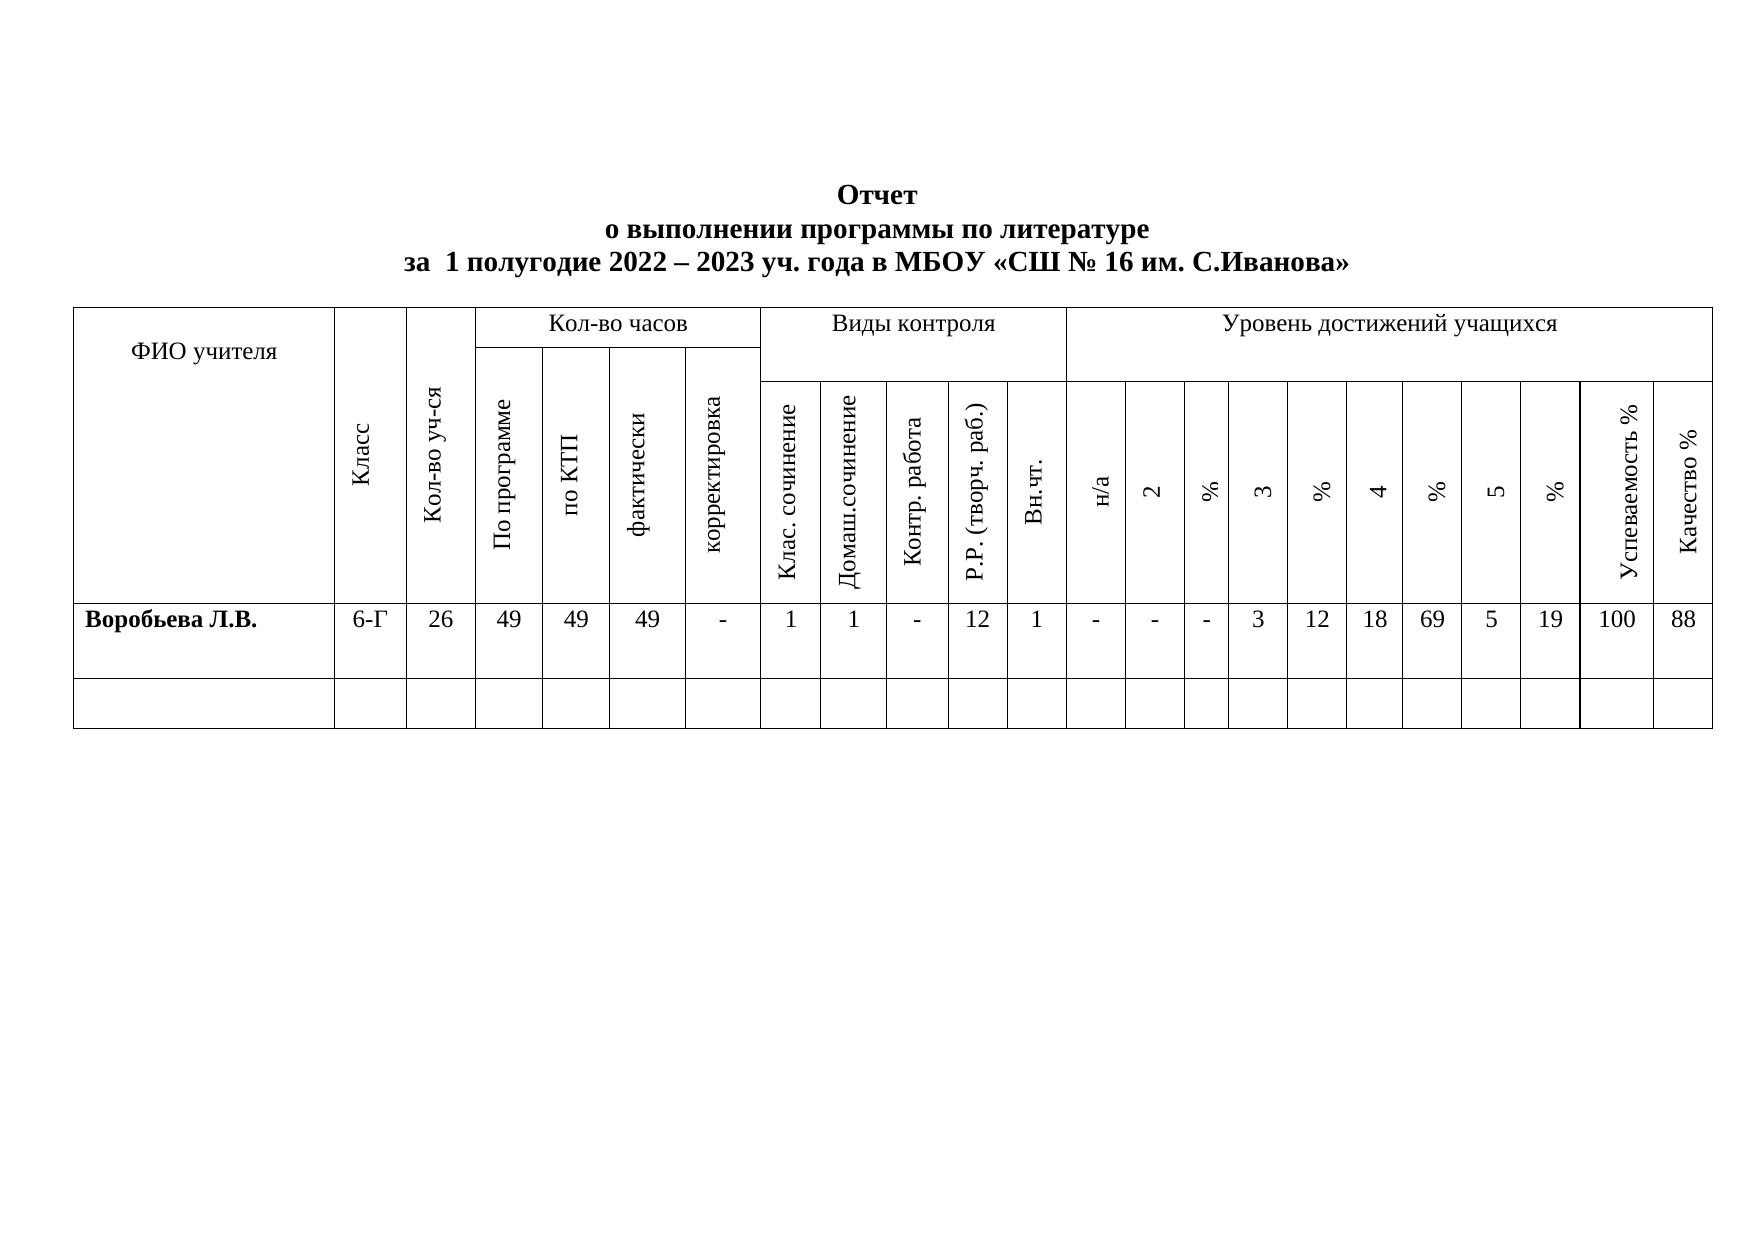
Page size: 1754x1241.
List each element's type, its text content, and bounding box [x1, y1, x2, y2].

table_cell Качество % [1654, 382, 1712, 603]
table_cell [887, 679, 948, 728]
table_cell 19 [1521, 604, 1579, 678]
table_cell - [1126, 604, 1184, 678]
table_cell Успеваемость % [1581, 382, 1653, 603]
text Отчет [118, 177, 1636, 211]
table_cell [949, 679, 1007, 728]
table_cell 6-Г [335, 604, 406, 678]
table_cell 5 [1462, 382, 1520, 603]
table_cell % [1288, 382, 1346, 603]
table_cell [761, 679, 820, 728]
table_cell 1 [821, 604, 886, 678]
table_cell по КТП [543, 348, 609, 603]
table_cell - [1067, 604, 1125, 678]
table_cell [1229, 679, 1287, 728]
table_cell [1462, 679, 1520, 728]
table_cell По программе [476, 348, 542, 603]
table_cell 49 [476, 604, 542, 678]
table_cell 1 [1008, 604, 1066, 678]
table_cell 49 [610, 604, 685, 678]
table_cell [407, 679, 475, 728]
table_cell [74, 679, 334, 728]
table_cell 100 [1581, 604, 1653, 678]
table_cell [1185, 679, 1228, 728]
table_cell 3 [1229, 382, 1287, 603]
table_header Класс [335, 308, 406, 603]
table_cell [1581, 679, 1653, 728]
table_header Уровень достижений учащихся [1067, 308, 1712, 381]
table_cell [1067, 679, 1125, 728]
table_cell 69 [1403, 604, 1461, 678]
table_cell [1403, 679, 1461, 728]
text за 1 полугодие 2022 – 2023 уч. года в МБОУ «СШ № 16 им. С.Иванова» [118, 244, 1636, 278]
table_cell - [887, 604, 948, 678]
table_cell - [1185, 604, 1228, 678]
table_cell Воробьева Л.В. [74, 604, 334, 678]
table_cell Р.Р. (творч. раб.) [949, 382, 1007, 603]
table_cell фактически [610, 348, 685, 603]
table_cell [1347, 679, 1402, 728]
table_cell 2 [1126, 382, 1184, 603]
table_cell 5 [1462, 604, 1520, 678]
table_cell 26 [407, 604, 475, 678]
table_cell [686, 679, 760, 728]
table_cell [1288, 679, 1346, 728]
table_cell % [1185, 382, 1228, 603]
table_cell [1008, 679, 1066, 728]
table_cell % [1521, 382, 1579, 603]
table_header ФИО учителя [74, 308, 334, 603]
table_cell Вн.чт. [1008, 382, 1066, 603]
table_cell корректировка [686, 348, 760, 603]
table_cell - [686, 604, 760, 678]
table_cell н/а [1067, 382, 1125, 603]
table_cell [1126, 679, 1184, 728]
table_cell [610, 679, 685, 728]
text о выполнении программы по литературе [118, 211, 1636, 244]
table_cell % [1403, 382, 1461, 603]
table_cell 88 [1654, 604, 1712, 678]
table_header Кол-во часов [476, 308, 760, 347]
table_cell [476, 679, 542, 728]
table_cell Домаш.сочинение [821, 382, 886, 603]
table_cell 1 [761, 604, 820, 678]
table_cell 12 [1288, 604, 1346, 678]
table_cell [1521, 679, 1579, 728]
table_cell 3 [1229, 604, 1287, 678]
table_cell 4 [1347, 382, 1402, 603]
table_cell [821, 679, 886, 728]
table_cell 12 [949, 604, 1007, 678]
table_cell 18 [1347, 604, 1402, 678]
table_header Кол-во уч-ся [407, 308, 475, 603]
table_cell [543, 679, 609, 728]
table_cell Клас. сочинение [761, 382, 820, 603]
table_cell Контр. работа [887, 382, 948, 603]
table_cell [335, 679, 406, 728]
table_header Виды контроля [761, 308, 1066, 381]
table_cell 49 [543, 604, 609, 678]
table_cell [1654, 679, 1712, 728]
